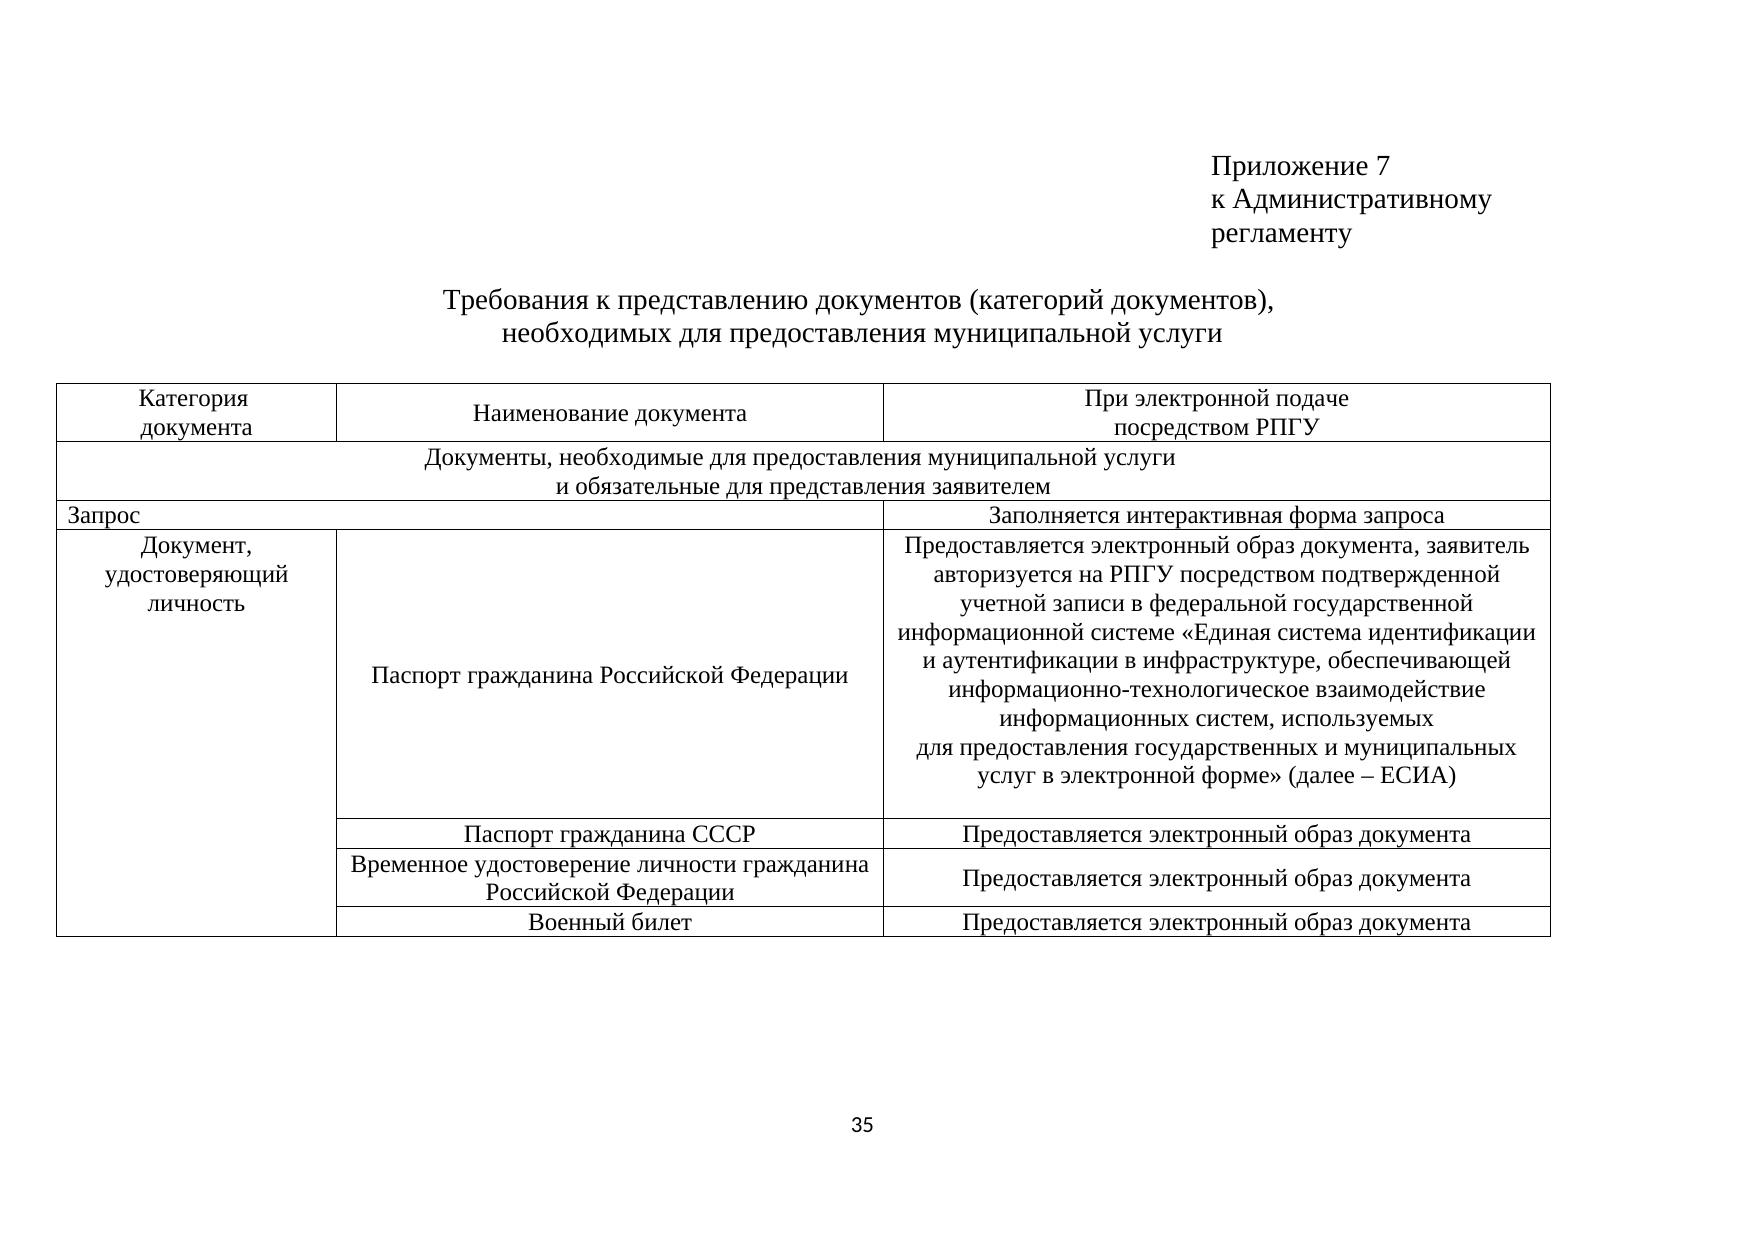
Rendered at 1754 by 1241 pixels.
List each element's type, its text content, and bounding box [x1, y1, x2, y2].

table_cell Военный билет [337, 907, 883, 936]
table_cell Предоставляется электронный образ документа, заявитель авторизуется на РПГУ посредством подтвержденной учетной записи в федеральной государственной информационной системе «Единая система идентификации и аутентификации в инфраструктуре, обеспечивающей информационно-технологическое взаимодействие информационных систем, используемых для предоставления государственных и муниципальных услуг в электронной форме» (далее – ЕСИА) [884, 530, 1550, 818]
text регламенту [1211, 215, 1636, 248]
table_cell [884, 849, 1550, 906]
text к Административному [1181, 181, 1636, 215]
table_cell Паспорт гражданина СССР [337, 819, 883, 848]
table_header Наименование документа [337, 384, 883, 441]
table_cell Паспорт гражданина Российской Федерации [337, 530, 883, 818]
table_cell Предоставляется электронный образ документа [884, 819, 1550, 848]
table_cell Документ, удостоверяющий личность [57, 530, 336, 936]
table_cell Запрос [57, 501, 883, 529]
text Приложение 7 [89, 148, 1636, 181]
table_cell Документы, необходимые для предоставления муниципальной услуги и обязательные для представления заявителем [57, 442, 1550, 499]
text Требования к представлению документов (категорий документов), необходимых для предоставления муниципальной услуги [89, 282, 1636, 349]
table_header При электронной подаче посредством РПГУ [884, 384, 1550, 441]
table_cell Заполняется интерактивная форма запроса [884, 501, 1550, 529]
table_cell Временное удостоверение личности гражданина Российской Федерации [337, 849, 883, 906]
table_header Категория документа [57, 384, 336, 441]
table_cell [884, 907, 1550, 936]
